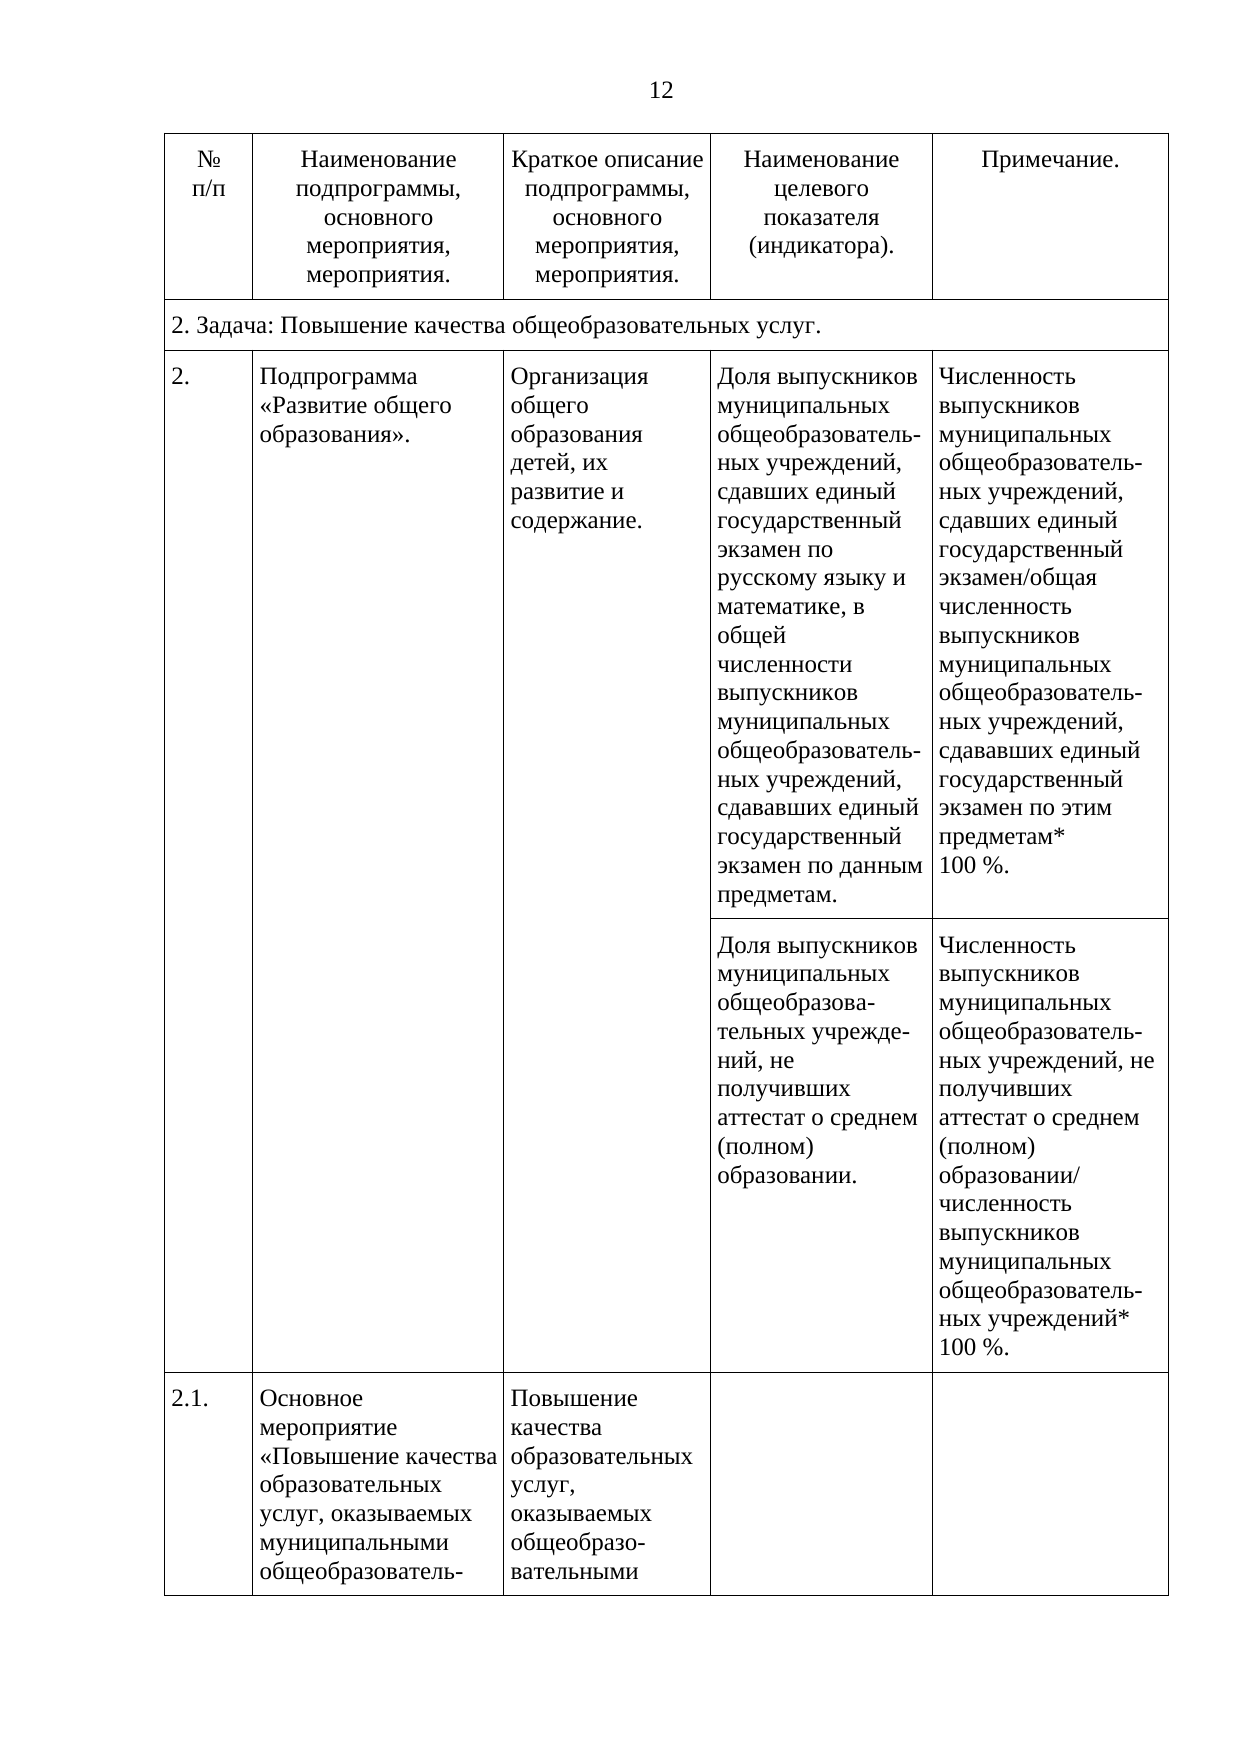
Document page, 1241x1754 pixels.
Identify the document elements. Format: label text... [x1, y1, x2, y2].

table_cell Численность выпускников муниципальных общеобразователь-ных учреждений, сдавших единый государственный экзамен/общая численность выпускников муниципальных общеобразователь-ных учреждений, сдававших единый государственный экзамен по этим предметам* 100 %. [933, 351, 1168, 918]
table_cell 2. [165, 351, 252, 1372]
table_cell Подпрограмма «Развитие общего образования». [253, 351, 503, 1372]
table_header Наименование целевого показателя (индикатора). [711, 134, 932, 298]
table_cell 2. Задача: Повышение качества общеобразовательных услуг. [165, 300, 1168, 349]
table_cell 2.1. [165, 1373, 252, 1595]
table_header Краткое описание подпрограммы, основного мероприятия, мероприятия. [504, 134, 710, 298]
table_cell Численность выпускников муниципальных общеобразователь-ных учреждений, не получивших аттестат о среднем (полном) образовании/ численность выпускников муниципальных общеобразователь-ных учреждений* 100 %. [933, 919, 1168, 1372]
table_header Наименование подпрограммы, основного мероприятия, мероприятия. [253, 134, 503, 298]
table_cell Доля выпускников муниципальных общеобразовательных учреждений, сдавших единый государственный экзамен по русскому языку и математике, в общей численности выпускников муниципальных общеобразовательных учреждений, сдававших единый государственный экзамен по данным предметам. [711, 351, 932, 918]
table_cell Доля выпускников муниципальных общеобразовательных учреждений, не получивших аттестат о среднем (полном) образовании. [711, 919, 932, 1372]
table_cell Организация общего образования детей, их развитие и содержание. [504, 351, 710, 1372]
table_cell Основное мероприятие «Повышение качества образовательных услуг, оказываемых муниципальными общеобразовательными учреждениями». [253, 1373, 503, 1595]
table_cell Повышение качества образовательных услуг, оказываемых общеобразовательными учреждениями. [504, 1373, 710, 1595]
table_cell [933, 1373, 1168, 1595]
table_header Примечание. [933, 134, 1168, 298]
table_cell [711, 1373, 932, 1595]
table_header № п/п [165, 134, 252, 298]
